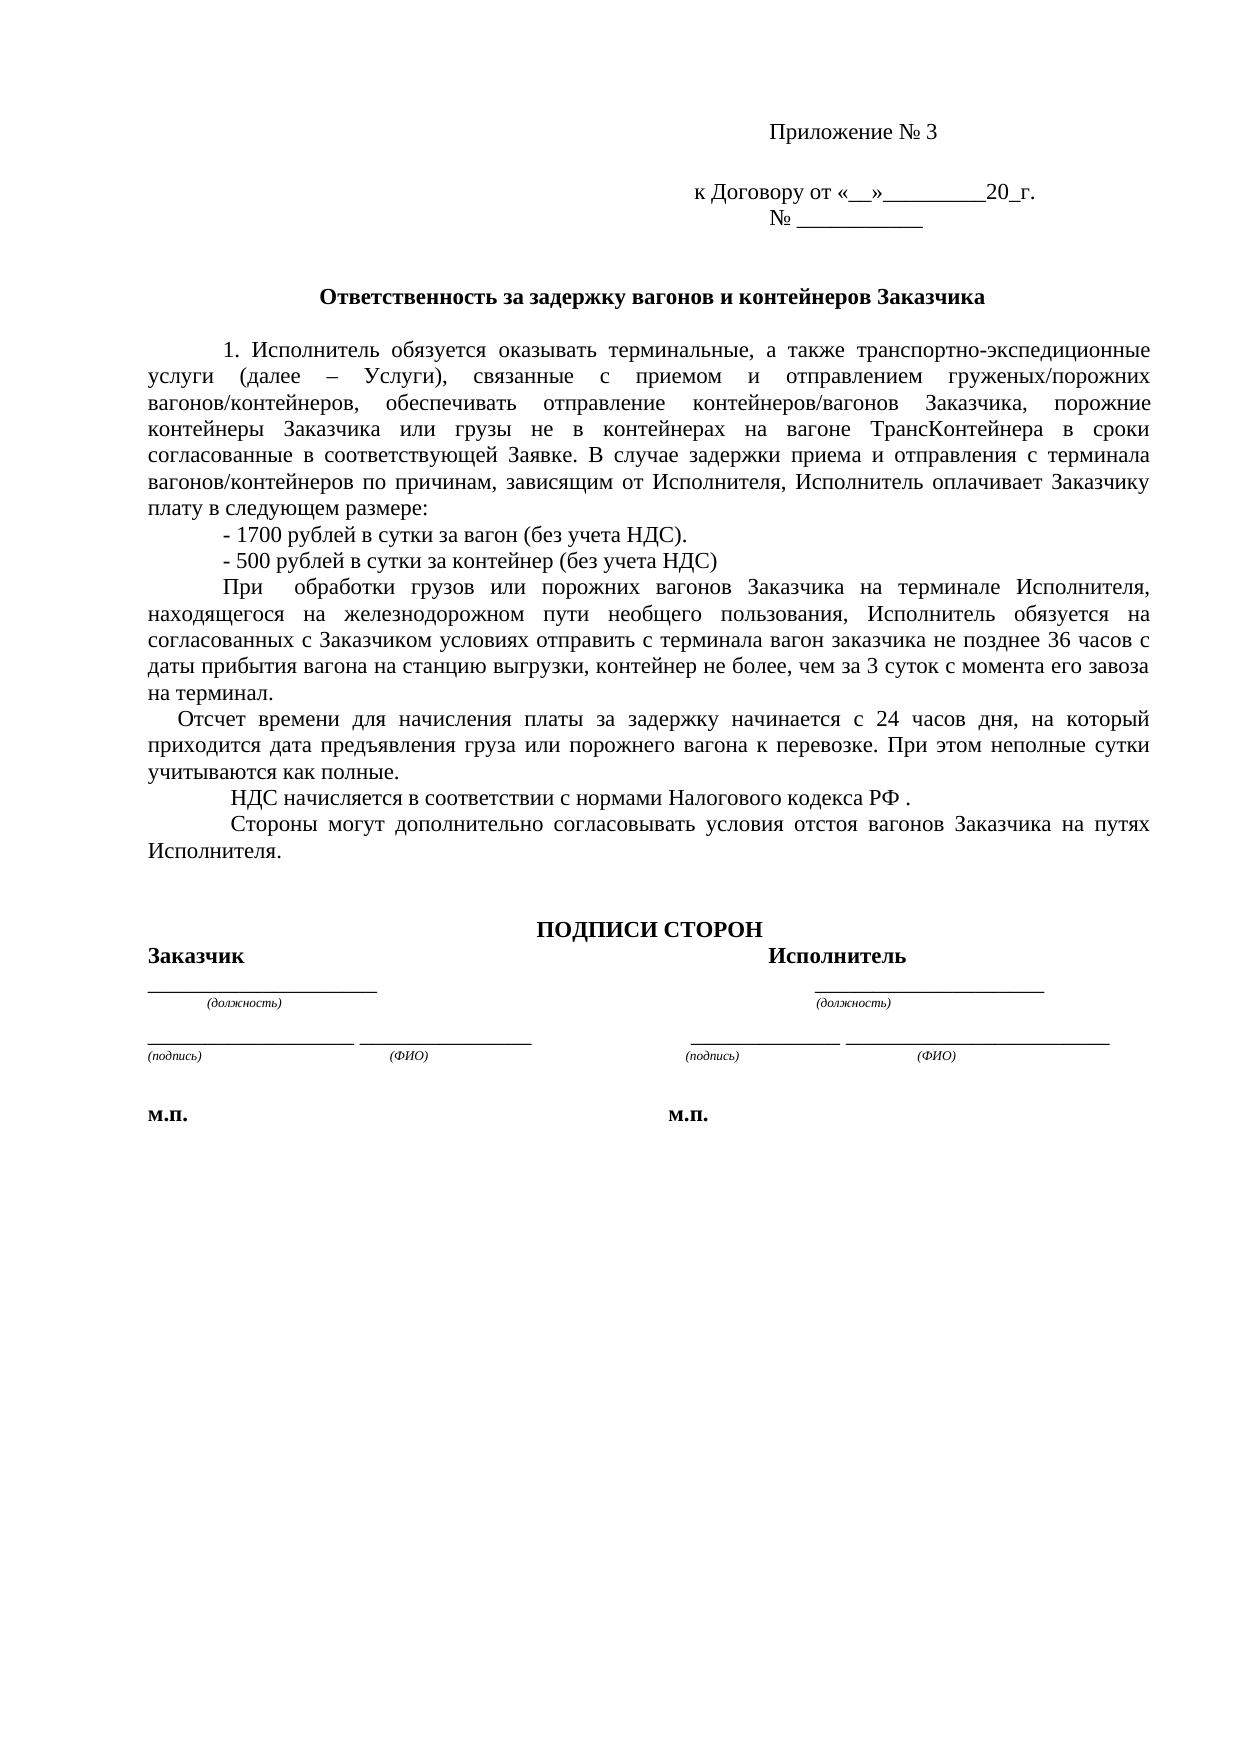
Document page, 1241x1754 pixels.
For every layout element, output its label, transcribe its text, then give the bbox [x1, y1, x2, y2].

text Приложение № 3 [694, 118, 1152, 144]
text (подпись) (ФИО) (подпись) (ФИО) [148, 1048, 1146, 1074]
text __________________ _______________ _____________ _______________________ [148, 1021, 1155, 1048]
text Отсчет времени для начисления платы за задержку начинается с 24 часов дня, на который приходится дата предъявления груза или порожнего вагона к перевозке. При этом неполные сутки учитываются как полные. [148, 705, 1152, 784]
text ПОДПИСИ СТОРОН [148, 916, 1152, 942]
text № ___________ [694, 204, 1152, 231]
text ____________________ ____________________ [148, 969, 1152, 995]
text (должность) (должность) [148, 995, 1152, 1021]
text При обработки грузов или порожних вагонов Заказчика на терминале Исполнителя, находящегося на железнодорожном пути необщего пользования, Исполнитель обязуется на согласованных с Заказчиком условиях отправить с терминала вагон заказчика не позднее 36 часов с даты прибытия вагона на станцию выгрузки, контейнер не более, чем за 3 суток с момента его завоза на терминал. [148, 573, 1152, 705]
text НДС начисляется в соответствии с нормами Налогового кодекса РФ . [148, 784, 1152, 811]
text - 1700 рублей в сутки за вагон (без учета НДС). [148, 521, 1152, 547]
text Ответственность за задержку вагонов и контейнеров Заказчика [148, 283, 1152, 310]
text - 500 рублей в сутки за контейнер (без учета НДС) [148, 547, 1152, 573]
text м.п. м.п. [148, 1100, 1146, 1127]
text Стороны могут дополнительно согласовывать условия отстоя вагонов Заказчика на путях Исполнителя. [148, 811, 1152, 863]
text Заказчик Исполнитель [148, 942, 1152, 969]
text 1. Исполнитель обязуется оказывать терминальные, а также транспортно-экспедиционные услуги (далее – Услуги), связанные с приемом и отправлением груженых/порожних вагонов/контейнеров, обеспечивать отправление контейнеров/вагонов Заказчика, порожние контейнеры Заказчика или грузы не в контейнерах на вагоне ТрансКонтейнера в сроки согласованные в соответствующей Заявке. В случае задержки приема и отправления с терминала вагонов/контейнеров по причинам, зависящим от Исполнителя, Исполнитель оплачивает Заказчику плату в следующем размере: [148, 336, 1152, 521]
text к Договору от «__»_________20_г. [694, 144, 1152, 204]
